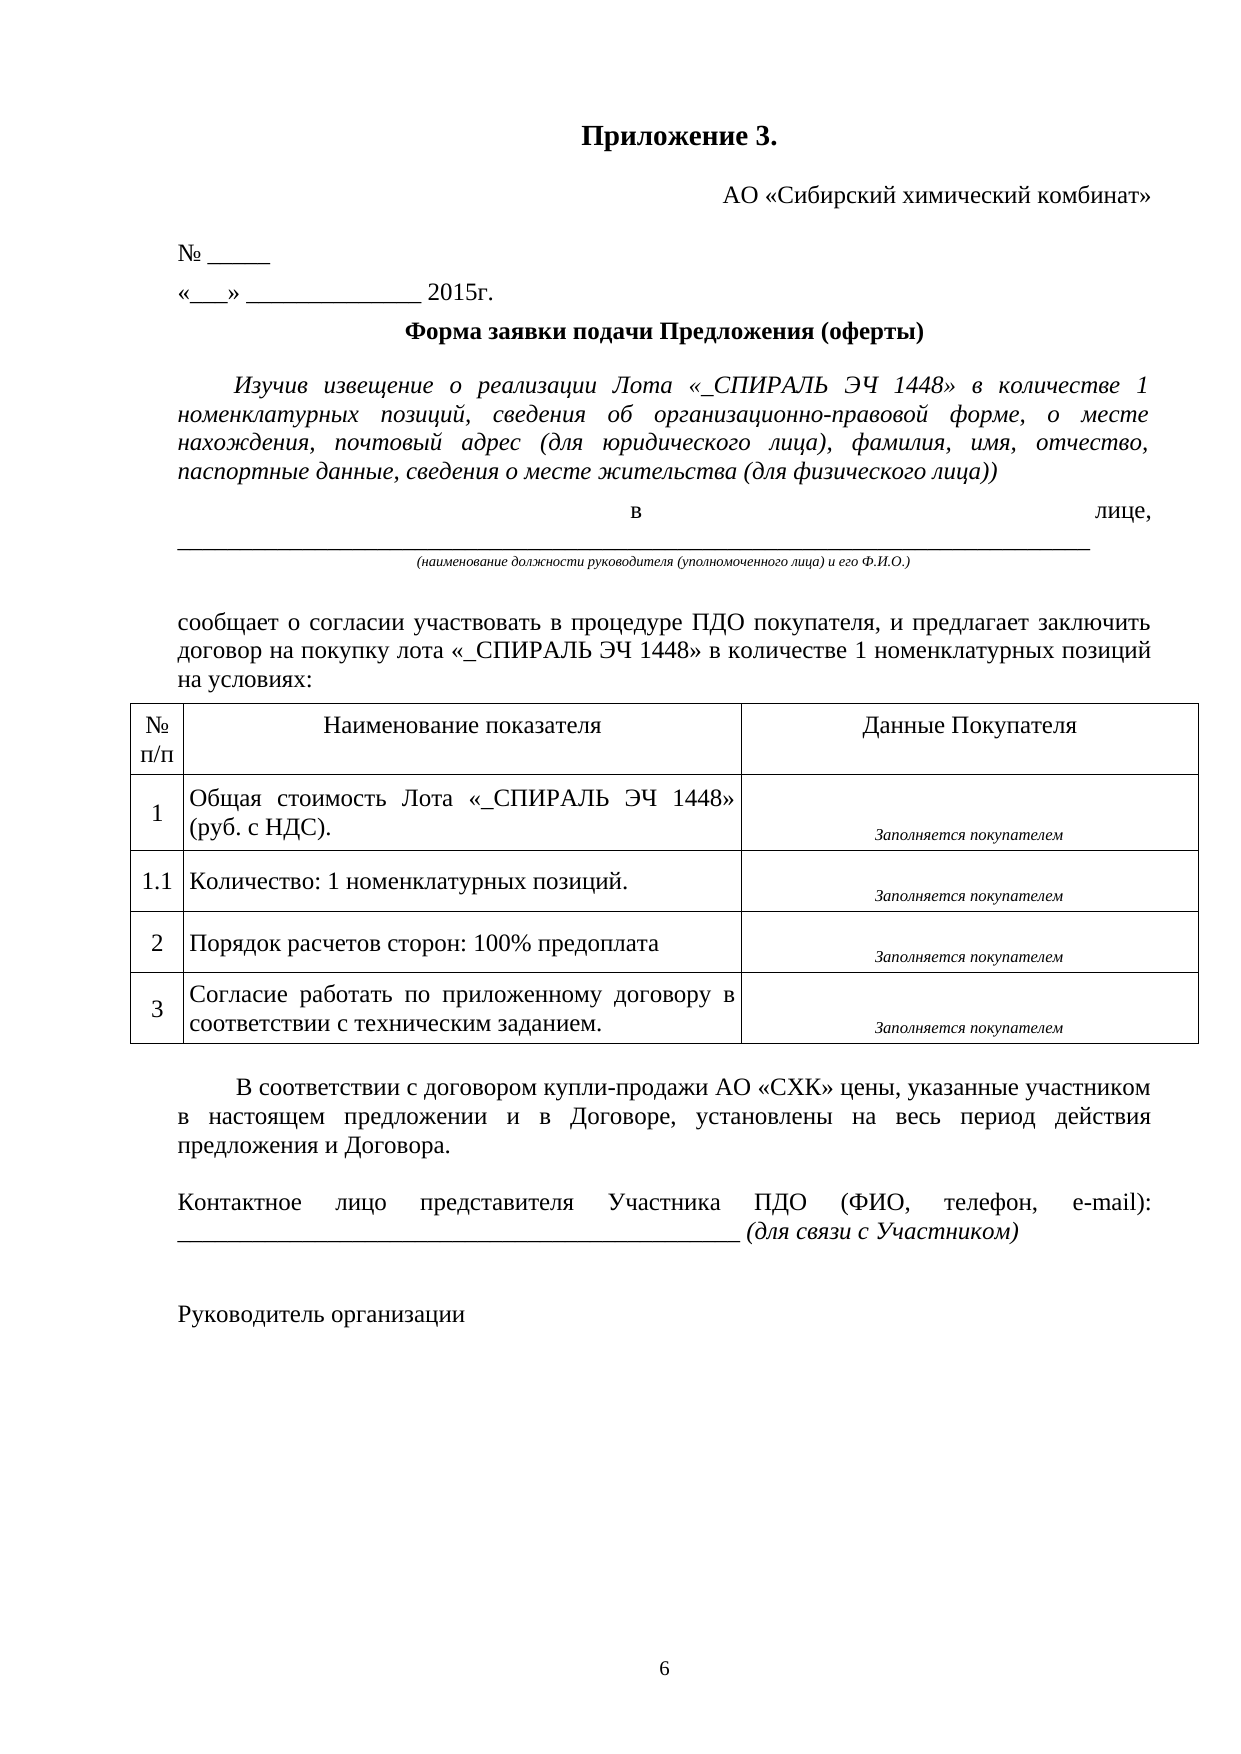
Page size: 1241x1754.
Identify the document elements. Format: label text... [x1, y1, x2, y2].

table_cell 3 [131, 973, 183, 1043]
text АО «Сибирский химический комбинат» [177, 180, 1152, 209]
table_cell Количество: 1 номенклатурных позиций. [184, 851, 741, 911]
text Форма заявки подачи Предложения (оферты) [177, 316, 1152, 345]
table_cell Заполняется покупателем [742, 912, 1198, 972]
text Приложение 3. [192, 118, 1152, 152]
table_cell Заполняется покупателем [742, 775, 1198, 850]
text В соответствии с договором купли-продажи АО «СХК» цены, указанные участником в настоящем предложении и в Договоре, установлены на весь период действия предложения и Договора. [177, 1072, 1152, 1159]
table_cell 1.1 [131, 851, 183, 911]
table_cell 1 [131, 775, 183, 850]
text Изучив извещение о реализации Лота «_СПИРАЛЬ ЭЧ 1448» в количестве 1 номенклатурных позиций, сведения об организационно-правовой форме, о месте нахождения, почтовый адрес (для юридического лица), фамилия, имя, отчество, паспортные данные, сведения о месте жительства (для физического лица)) [177, 370, 1152, 485]
table_cell Заполняется покупателем [742, 973, 1198, 1043]
table_header Наименование показателя [184, 704, 741, 774]
table_cell Общая стоимость Лота «_СПИРАЛЬ ЭЧ 1448» (руб. с НДС). [184, 775, 741, 850]
text № _____ [177, 238, 1152, 267]
table_cell 2 [131, 912, 183, 972]
text «___» ______________ 2015г. [177, 277, 1152, 306]
table_header № п/п [131, 704, 183, 774]
text (наименование должности руководителя (уполномоченного лица) и его Ф.И.О.) [177, 553, 1152, 582]
text сообщает о согласии участвовать в процедуре ПДО покупателя, и предлагает заключить договор на покупку лота «_СПИРАЛЬ ЭЧ 1448» в количестве 1 номенклатурных позиций на условиях: [177, 607, 1152, 693]
table_cell Согласие работать по приложенному договору в соответствии с техническим заданием. [184, 973, 741, 1043]
table_cell Порядок расчетов сторон: 100% предоплата [184, 912, 741, 972]
text Контактное лицо представителя Участника ПДО (ФИО, телефон, e-mail): _____________________________________________ (для связи с Участником) [177, 1187, 1152, 1245]
text Руководитель организации [177, 1299, 1152, 1327]
table_cell Заполняется покупателем [742, 851, 1198, 911]
text в лице, _________________________________________________________________________ [177, 495, 1152, 553]
table_header Данные Покупателя [742, 704, 1198, 774]
